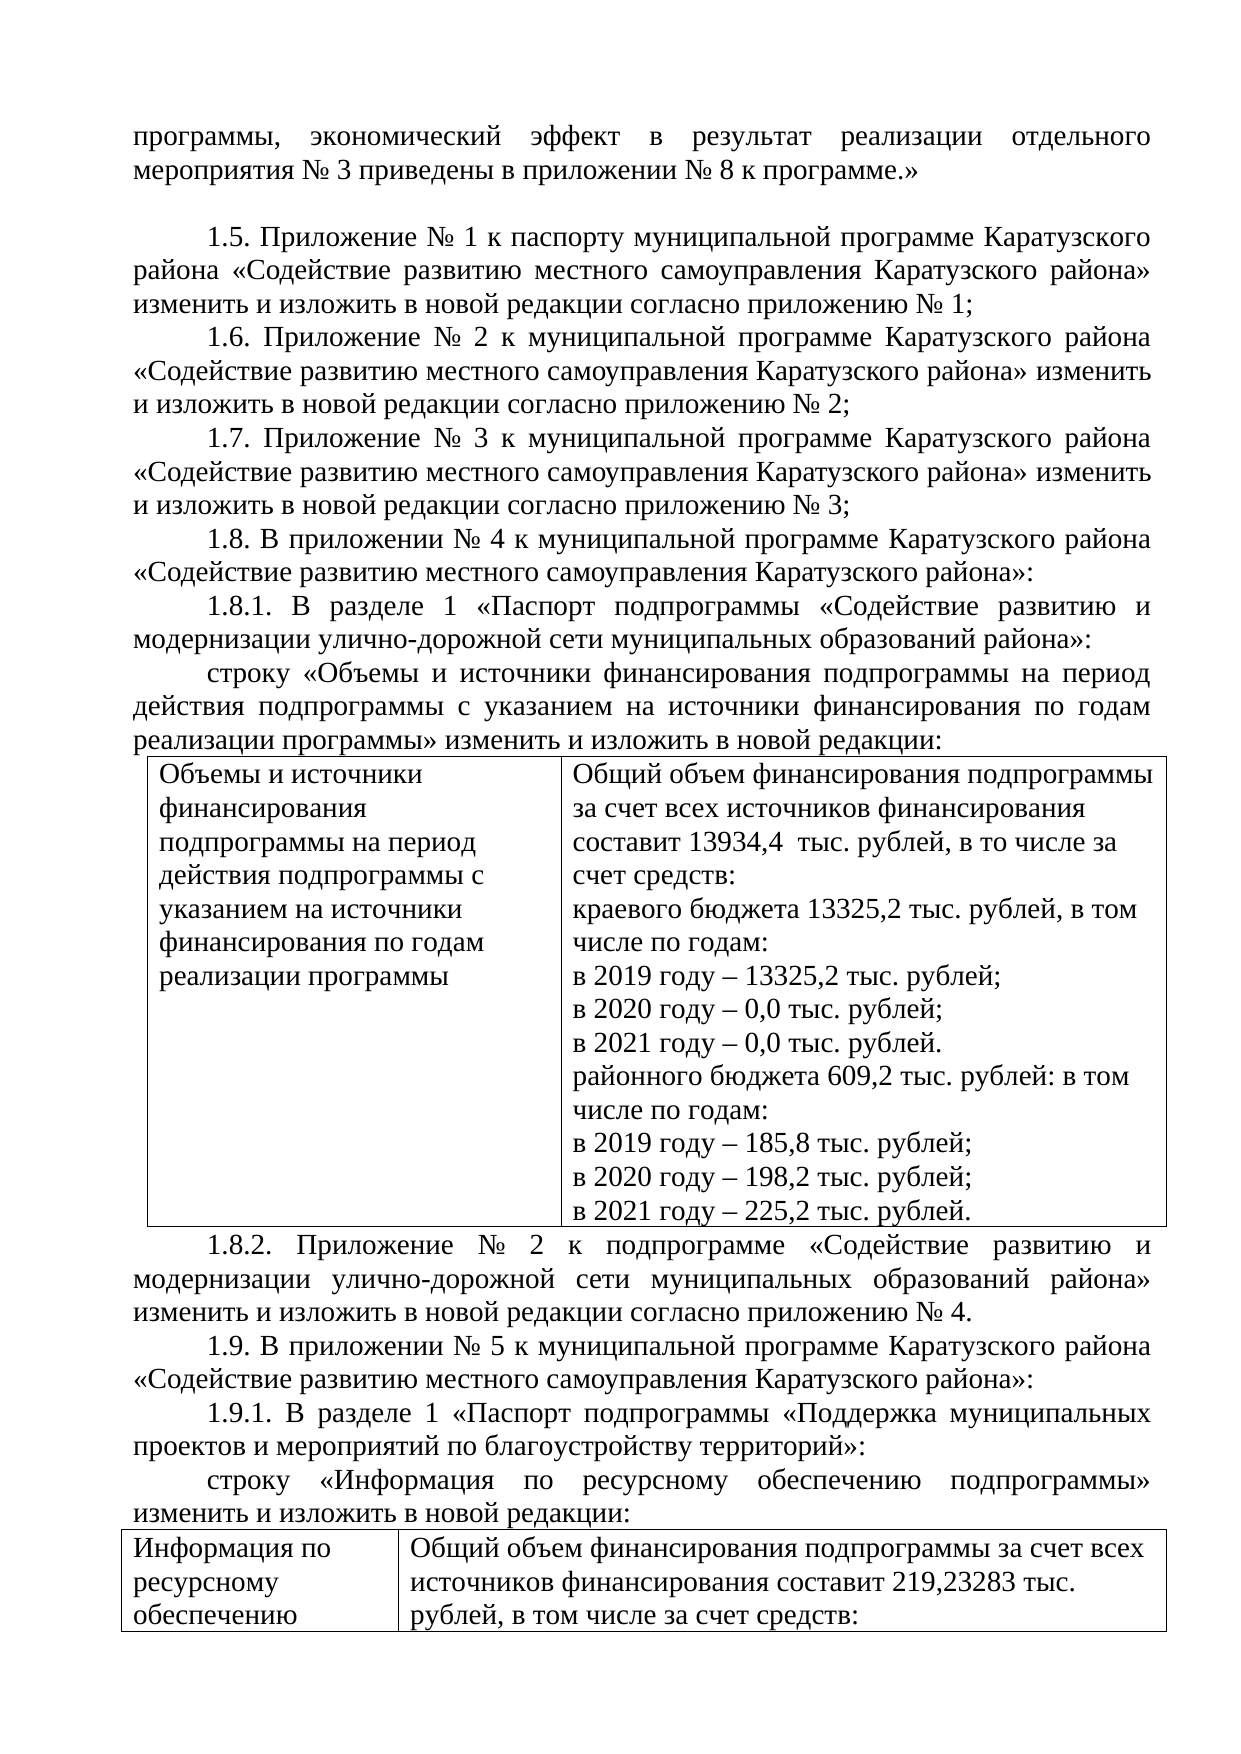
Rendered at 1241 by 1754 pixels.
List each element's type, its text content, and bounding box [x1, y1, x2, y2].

title 1.8.2. Приложение № 2 к подпрограмме «Содействие развитию и модернизации улично-дорожной сети муниципальных образований района» изменить и изложить в новой редакции согласно приложению № 4. [133, 1227, 1152, 1328]
table_header Объемы и источники финансирования подпрограммы на период действия подпрограммы с указанием на источники финансирования по годам реализации программы [148, 757, 561, 1226]
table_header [399, 1530, 1166, 1631]
title 1.5. Приложение № 1 к паспорту муниципальной программе Каратузского района «Содействие развитию местного самоуправления Каратузского района» изменить и изложить в новой редакции согласно приложению № 1; [133, 219, 1152, 319]
title строку «Объемы и источники финансирования подпрограммы на период действия подпрограммы с указанием на источники финансирования по годам реализации программы» изменить и изложить в новой редакции: [133, 655, 1152, 756]
title 1.9. В приложении № 5 к муниципальной программе Каратузского района «Содействие развитию местного самоуправления Каратузского района»: [133, 1328, 1152, 1395]
title 1.8. В приложении № 4 к муниципальной программе Каратузского района «Содействие развитию местного самоуправления Каратузского района»: [133, 521, 1152, 588]
title 1.7. Приложение № 3 к муниципальной программе Каратузского района «Содействие развитию местного самоуправления Каратузского района» изменить и изложить в новой редакции согласно приложению № 3; [133, 420, 1152, 521]
table_header Общий объем финансирования подпрограммы за счет всех источников финансирования составит 13934,4 тыс. рублей, в то числе за счет средств: краевого бюджета 13325,2 тыс. рублей, в том числе по годам: в 2019 году – 13325,2 тыс. рублей; в 2020 году – 0,0 тыс. рублей; в 2021 году – 0,0 тыс. рублей. районного бюджета 609,2 тыс. рублей: в том числе по годам: в 2019 году – 185,8 тыс. рублей; в 2020 году – 198,2 тыс. рублей; в 2021 году – 225,2 тыс. рублей. [562, 757, 1166, 1226]
title строку «Информация по ресурсному обеспечению подпрограммы» изменить и изложить в новой редакции: [133, 1462, 1152, 1529]
title 1.9.1. В разделе 1 «Паспорт подпрограммы «Поддержка муниципальных проектов и мероприятий по благоустройству территорий»: [133, 1395, 1152, 1462]
title 1.8.1. В разделе 1 «Паспорт подпрограммы «Содействие развитию и модернизации улично-дорожной сети муниципальных образований района»: [133, 588, 1152, 655]
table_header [122, 1530, 398, 1631]
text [133, 118, 1152, 185]
title 1.6. Приложение № 2 к муниципальной программе Каратузского района «Содействие развитию местного самоуправления Каратузского района» изменить и изложить в новой редакции согласно приложению № 2; [133, 319, 1152, 420]
